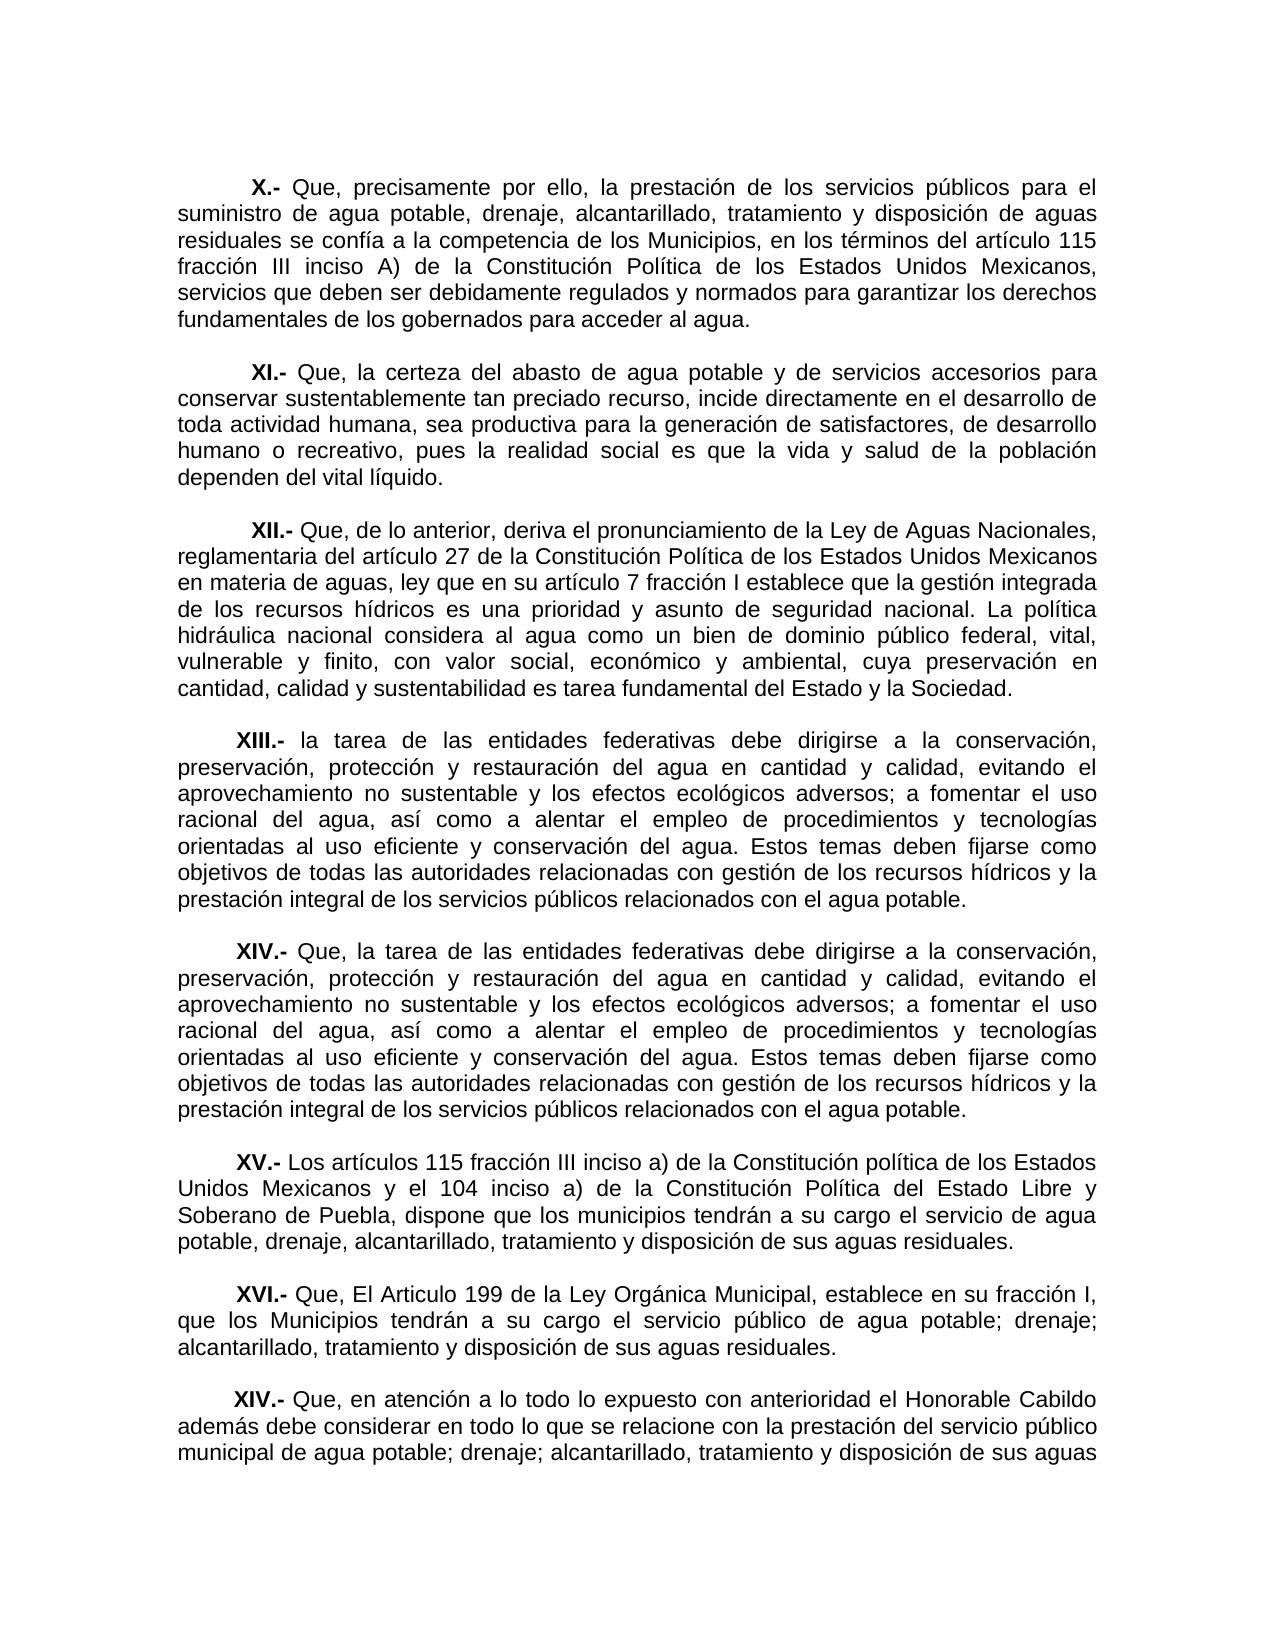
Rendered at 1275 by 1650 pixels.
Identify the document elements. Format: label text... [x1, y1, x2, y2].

text XIV.- Que, la tarea de las entidades federativas debe dirigirse a la conservación, preservación, protección y restauración del agua en cantidad y calidad, evitando el aprovechamiento no sustentable y los efectos ecológicos adversos; a fomentar el uso racional del agua, así como a alentar el empleo de procedimientos y tecnologías orientadas al uso eficiente y conservación del agua. Estos temas deben fijarse como objetivos de todas las autoridades relacionadas con gestión de los recursos hídricos y la prestación integral de los servicios públicos relacionados con el agua potable. [177, 938, 1098, 1123]
text XVI.- Que, El Articulo 199 de la Ley Orgánica Municipal, establece en su fracción I, que los Municipios tendrán a su cargo el servicio público de agua potable; drenaje; alcantarillado, tratamiento y disposición de sus aguas residuales. [177, 1281, 1098, 1360]
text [177, 1386, 1098, 1465]
text XII.- Que, de lo anterior, deriva el pronunciamiento de la Ley de Aguas Nacionales, reglamentaria del artículo 27 de la Constitución Política de los Estados Unidos Mexicanos en materia de aguas, ley que en su artículo 7 fracción I establece que la gestión integrada de los recursos hídricos es una prioridad y asunto de seguridad nacional. La política hidráulica nacional considera al agua como un bien de dominio público federal, vital, vulnerable y finito, con valor social, económico y ambiental, cuya preservación en cantidad, calidad y sustentabilidad es tarea fundamental del Estado y la Sociedad. [177, 517, 1098, 701]
text XV.- Los artículos 115 fracción III inciso a) de la Constitución política de los Estados Unidos Mexicanos y el 104 inciso a) de la Constitución Política del Estado Libre y Soberano de Puebla, dispone que los municipios tendrán a su cargo el servicio de agua potable, drenaje, alcantarillado, tratamiento y disposición de sus aguas residuales. [177, 1149, 1098, 1254]
text XI.- Que, la certeza del abasto de agua potable y de servicios accesorios para conservar sustentablemente tan preciado recurso, incide directamente en el desarrollo de toda actividad humana, sea productiva para la generación de satisfactores, de desarrollo humano o recreativo, pues la realidad social es que la vida y salud de la población dependen del vital líquido. [177, 358, 1098, 490]
text X.- Que, precisamente por ello, la prestación de los servicios públicos para el suministro de agua potable, drenaje, alcantarillado, tratamiento y disposición de aguas residuales se confía a la competencia de los Municipios, en los términos del artículo 115 fracción III inciso A) de la Constitución Política de los Estados Unidos Mexicanos, servicios que deben ser debidamente regulados y normados para garantizar los derechos fundamentales de los gobernados para acceder al agua. [177, 174, 1098, 332]
text XIII.- la tarea de las entidades federativas debe dirigirse a la conservación, preservación, protección y restauración del agua en cantidad y calidad, evitando el aprovechamiento no sustentable y los efectos ecológicos adversos; a fomentar el uso racional del agua, así como a alentar el empleo de procedimientos y tecnologías orientadas al uso eficiente y conservación del agua. Estos temas deben fijarse como objetivos de todas las autoridades relacionadas con gestión de los recursos hídricos y la prestación integral de los servicios públicos relacionados con el agua potable. [177, 727, 1098, 912]
